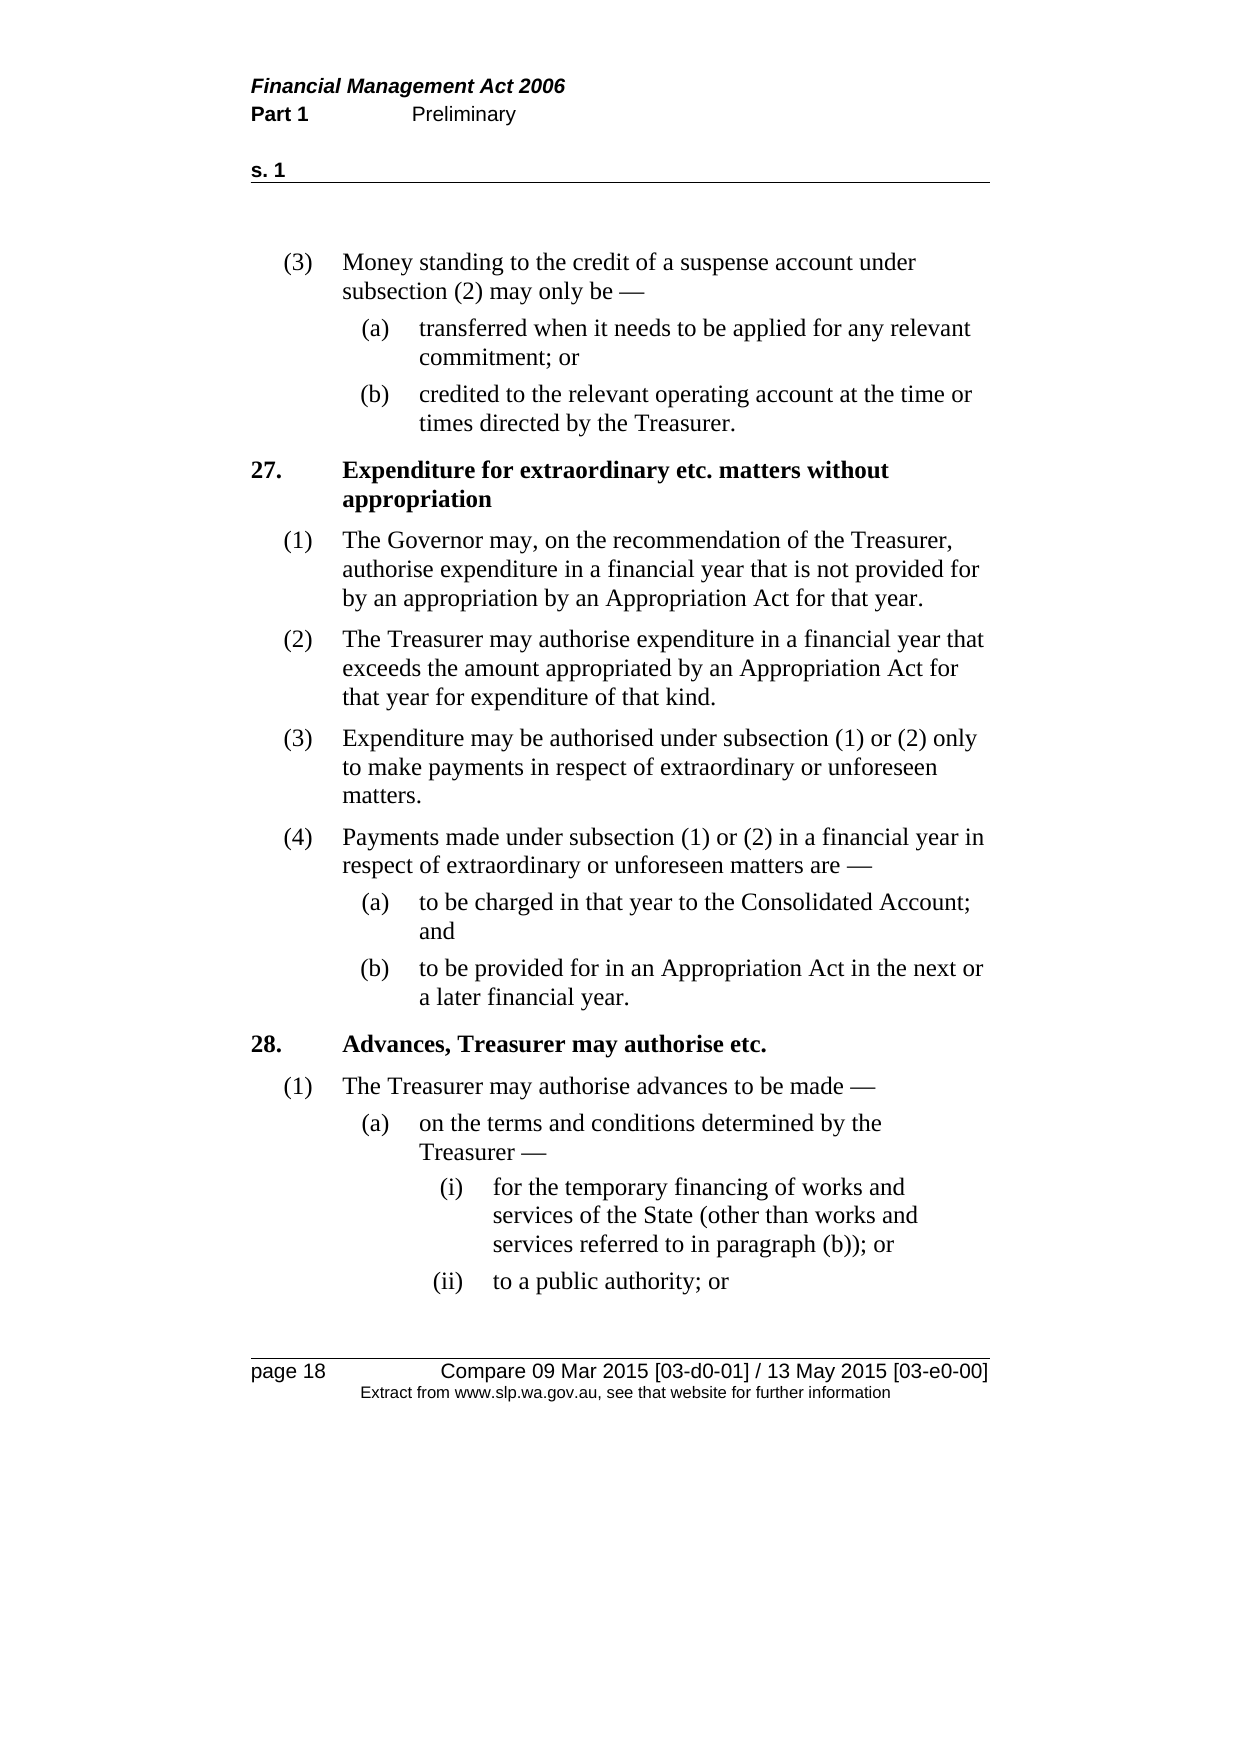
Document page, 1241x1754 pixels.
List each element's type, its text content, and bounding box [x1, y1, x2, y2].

text (ii) to a public authority; or [251, 1266, 990, 1295]
text (a) on the terms and conditions determined by the Treasurer — [251, 1108, 990, 1165]
text (1) The Treasurer may authorise advances to be made — [251, 1071, 990, 1099]
subtitle 28. Advances, Treasurer may authorise etc. [251, 1029, 990, 1058]
text (4) Payments made under subsection (1) or (2) in a financial year in respect of extraordinary or unforeseen matters are — [251, 822, 990, 879]
subtitle 27. Expenditure for extraordinary etc. matters without appropriation [251, 455, 990, 513]
text (a) to be charged in that year to the Consolidated Account; and [251, 887, 990, 945]
text (b) credited to the relevant operating account at the time or times directed by the Treasurer. [251, 379, 990, 437]
text (a) transferred when it needs to be applied for any relevant commitment; or [251, 313, 990, 371]
text (3) Expenditure may be authorised under subsection (1) or (2) only to make payments in respect of extraordinary or unforeseen matters. [251, 723, 990, 809]
text (i) for the temporary financing of works and services of the State (other than works and services referred to in paragraph (b)); or [251, 1172, 990, 1258]
text (2) The Treasurer may authorise expenditure in a financial year that exceeds the amount appropriated by an Appropriation Act for that year for expenditure of that kind. [251, 624, 990, 710]
text (1) The Governor may, on the recommendation of the Treasurer, authorise expenditure in a financial year that is not provided for by an appropriation by an Appropriation Act for that year. [251, 525, 990, 612]
text (b) to be provided for in an Appropriation Act in the next or a later financial year. [251, 953, 990, 1011]
text (3) Money standing to the credit of a suspense account under subsection (2) may only be — [251, 247, 990, 305]
